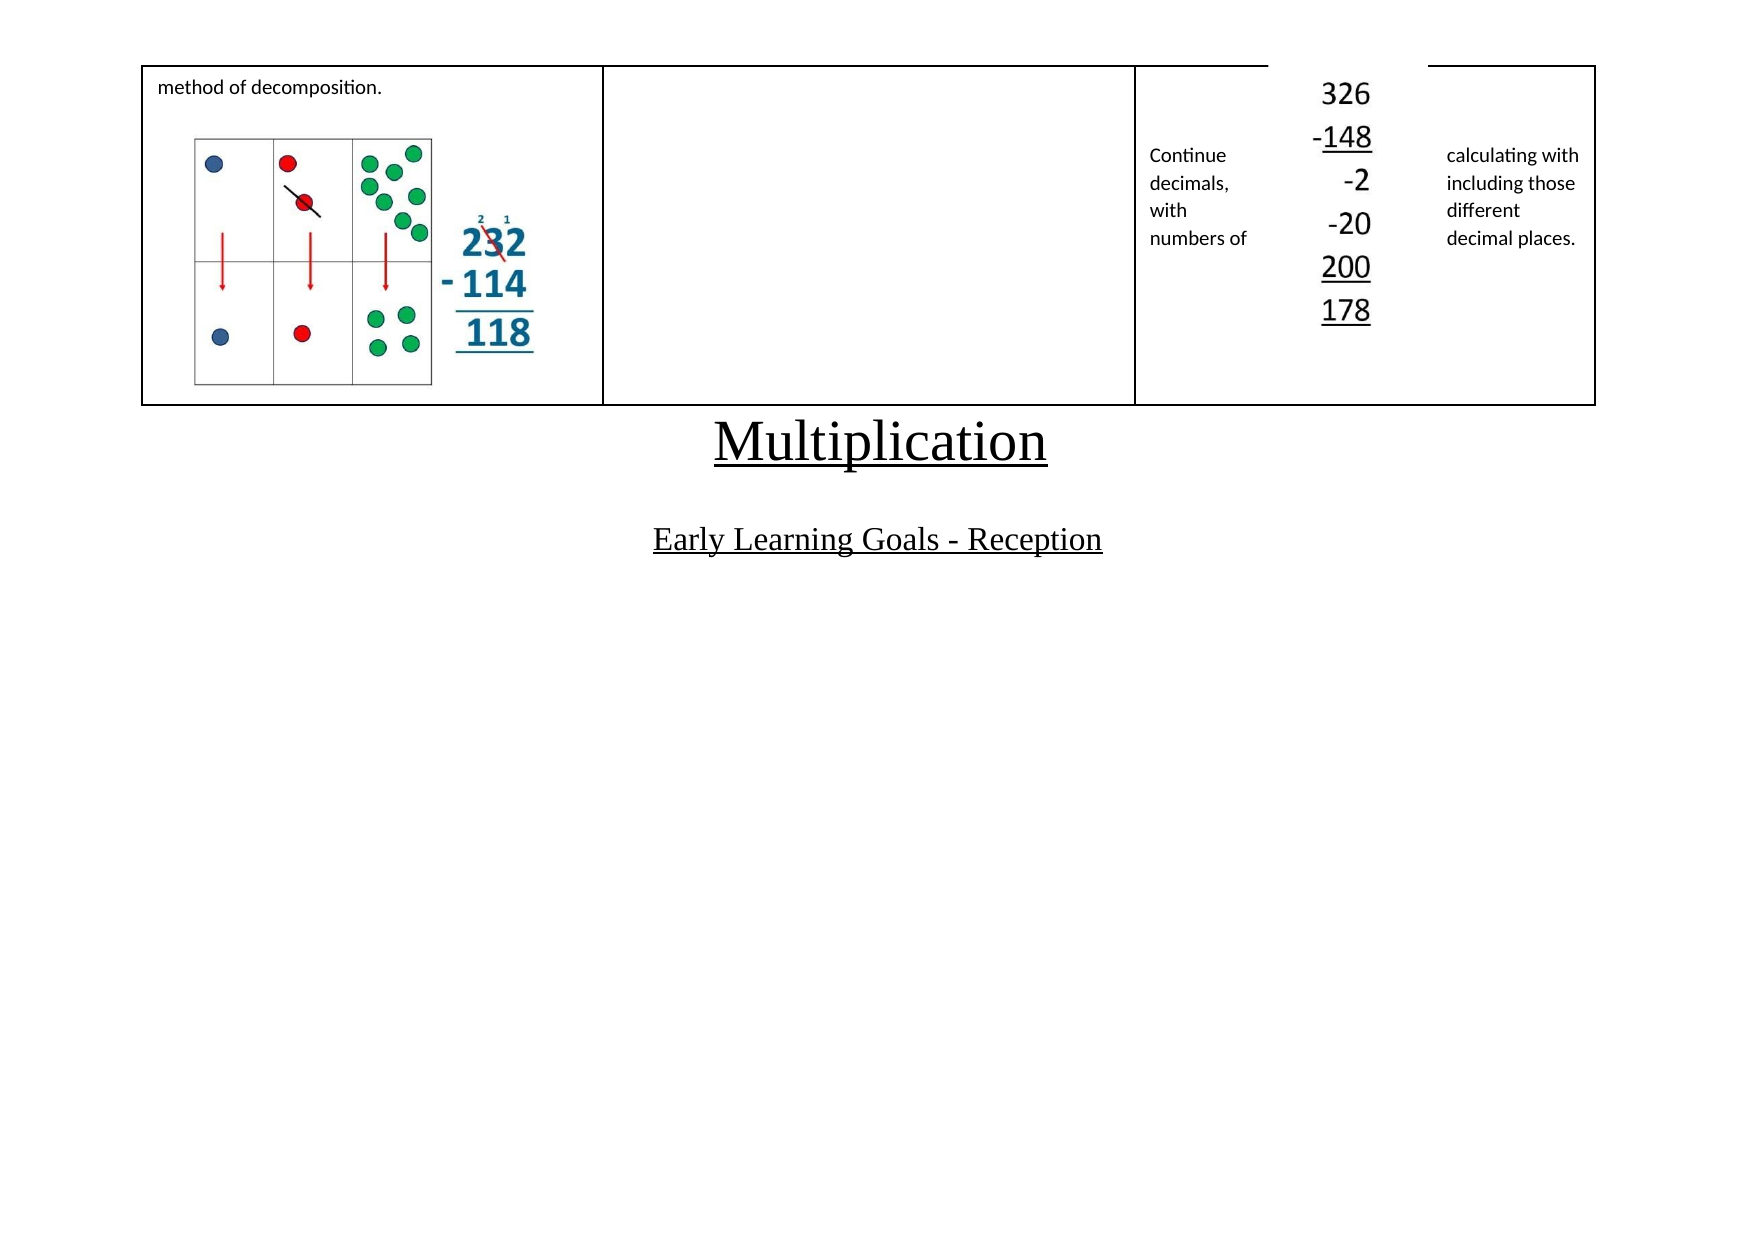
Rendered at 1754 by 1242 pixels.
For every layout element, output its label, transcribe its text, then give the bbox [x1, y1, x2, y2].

subtitle Multiplication [114, 406, 1047, 473]
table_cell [604, 67, 1134, 404]
picture [1268, 64, 1428, 349]
text Early Learning Goals - Reception [114, 519, 1102, 557]
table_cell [143, 67, 602, 404]
picture [192, 128, 535, 402]
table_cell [1136, 67, 1594, 404]
